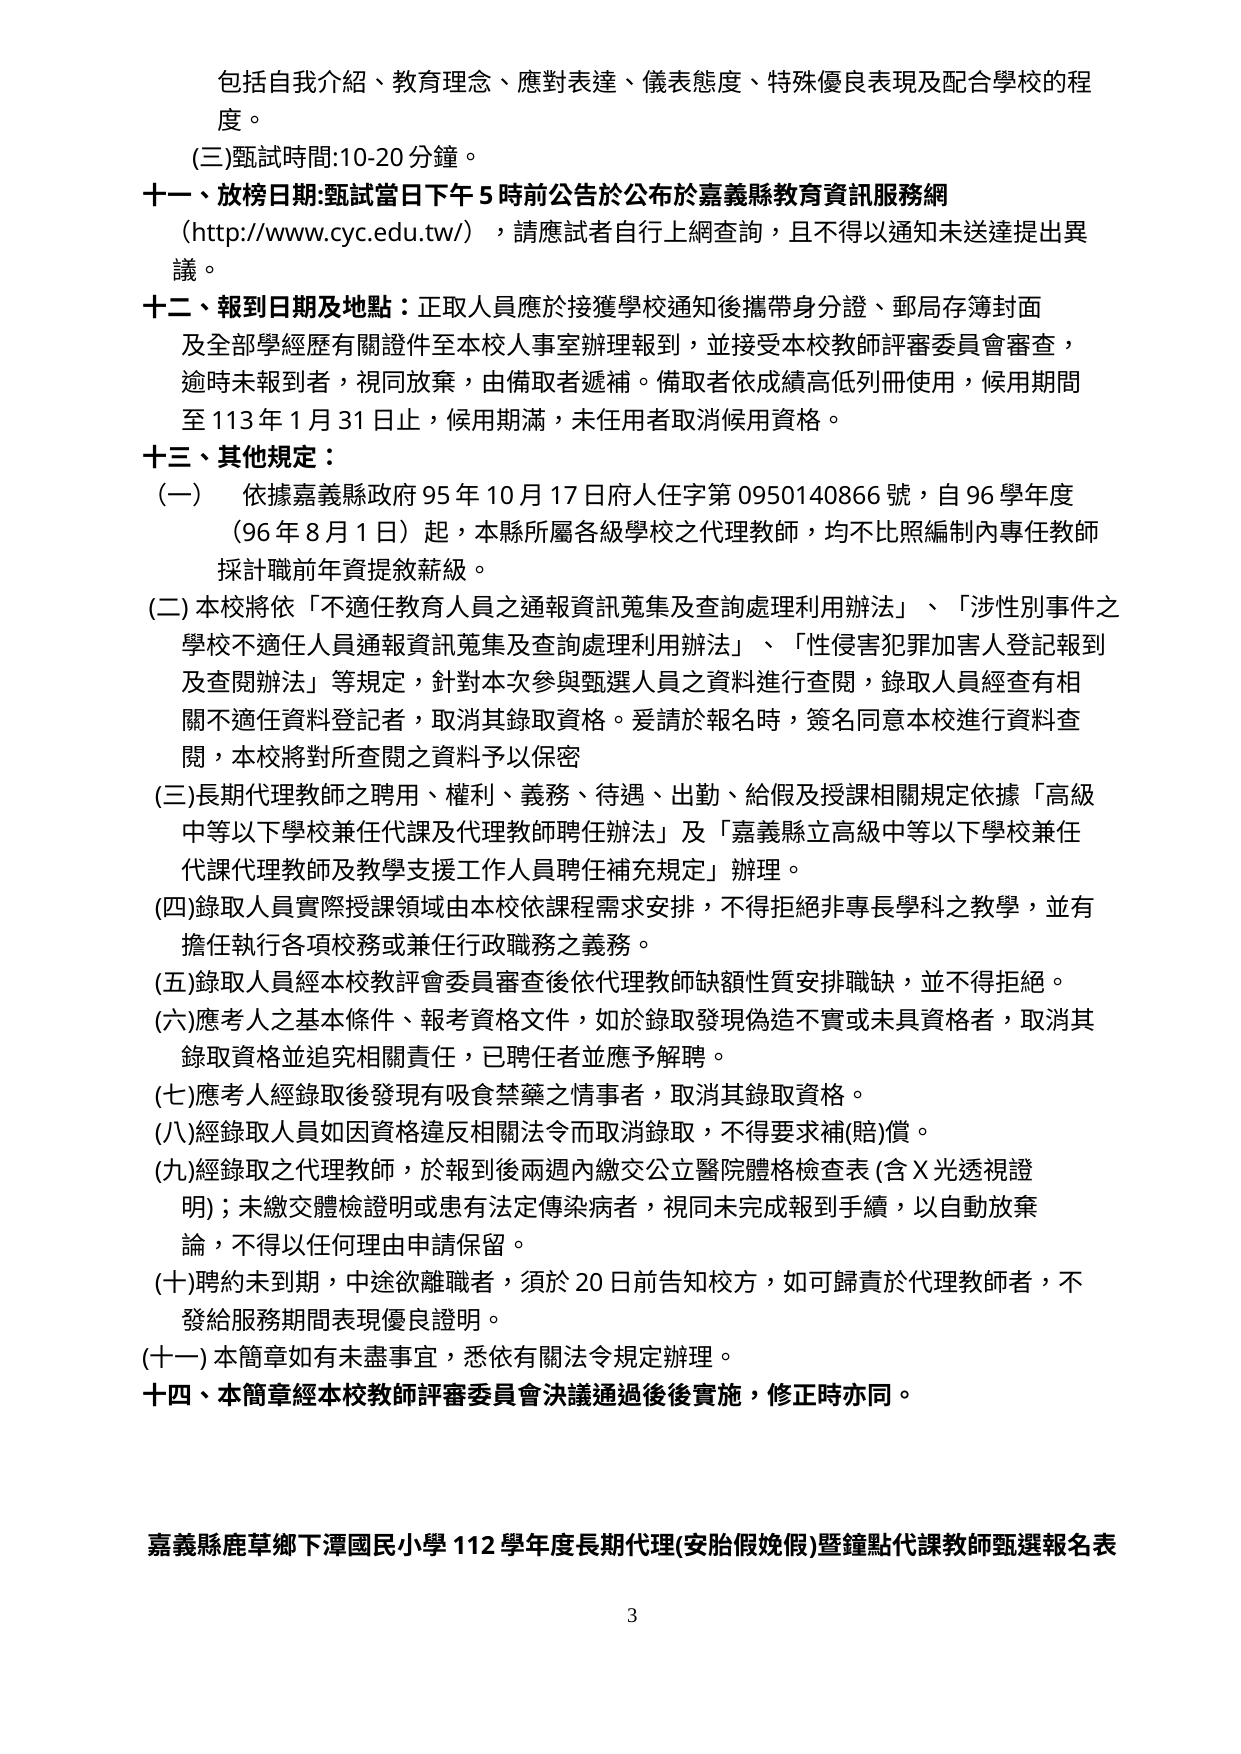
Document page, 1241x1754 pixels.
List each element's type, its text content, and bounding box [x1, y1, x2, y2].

text 十二、報到日期及地點：正取人員應於接獲學校通知後攜帶身分證、郵局存簿封面 [142, 287, 1122, 324]
text (五)錄取人員經本校教評會委員審查後依代理教師缺額性質安排職缺，並不得拒絕。 [142, 962, 1122, 999]
text 至113年1月31日止，候用期滿，未任用者取消候用資格。 [142, 399, 1122, 437]
text 及查閱辦法」等規定，針對本次參與甄選人員之資料進行查閱，錄取人員經查有相 [142, 662, 1122, 699]
text 中等以下學校兼任代課及代理教師聘任辦法」及「嘉義縣立高級中等以下學校兼任 [142, 812, 1122, 849]
text 擔任執行各項校務或兼任行政職務之義務。 [142, 924, 1122, 962]
text 論，不得以任何理由申請保留。 [142, 1224, 1122, 1262]
text 明)；未繳交體檢證明或患有法定傳染病者，視同未完成報到手續，以自動放棄 [142, 1187, 1122, 1224]
text 嘉義縣鹿草鄉下潭國民小學112學年度長期代理(安胎假娩假)暨鐘點代課教師甄選報名表 [142, 1524, 1122, 1562]
text 及全部學經歷有關證件至本校人事室辦理報到，並接受本校教師評審委員會審查， [142, 324, 1122, 362]
text (六)應考人之基本條件、報考資格文件，如於錄取發現偽造不實或未具資格者，取消其 [142, 999, 1122, 1037]
text (七)應考人經錄取後發現有吸食禁藥之情事者，取消其錄取資格。 [142, 1074, 1122, 1112]
text 代課代理教師及教學支援工作人員聘任補充規定」辦理。 [142, 849, 1122, 887]
text 十三、其他規定： [142, 437, 1122, 474]
text (十)聘約未到期，中途欲離職者，須於20日前告知校方，如可歸責於代理教師者，不 [142, 1262, 1122, 1299]
text (八)經錄取人員如因資格違反相關法令而取消錄取，不得要求補(賠)償。 [142, 1112, 1122, 1149]
list 度。 [192, 99, 1122, 137]
text 閱，本校將對所查閱之資料予以保密 [142, 737, 1122, 774]
text 十一、放榜日期:甄試當日下午5時前公告於公布於嘉義縣教育資訊服務網 [142, 174, 1122, 212]
text (十一) 本簡章如有未盡事宜，悉依有關法令規定辦理。 [142, 1337, 1122, 1374]
text 十四、本簡章經本校教師評審委員會決議通過後後實施，修正時亦同。 [142, 1374, 1122, 1412]
text （http://www.cyc.edu.tw/），請應試者自行上網查詢，且不得以通知未送達提出異 [127, 212, 1122, 249]
list (三)甄試時間:10-20分鐘。 [192, 137, 1122, 174]
text (三)長期代理教師之聘用、權利、義務、待遇、出勤、給假及授課相關規定依據「高級 [142, 774, 1122, 812]
text 議。 [127, 249, 1122, 287]
text 學校不適任人員通報資訊蒐集及查詢處理利用辦法」、「性侵害犯罪加害人登記報到 [142, 624, 1122, 662]
text 關不適任資料登記者，取消其錄取資格。爰請於報名時，簽名同意本校進行資料查 [142, 699, 1122, 737]
list 依據嘉義縣政府府人任字第0950140866號，自96學年度（）起，本縣所屬各級學校之代理教師，均不比照編制內專任教師採計職前年資提敘薪級。 [142, 474, 1122, 587]
text (九)經錄取之代理教師，於報到後兩週內繳交公立醫院體格檢查表 (含Ｘ光透視證 [142, 1149, 1122, 1187]
text (四)錄取人員實際授課領域由本校依課程需求安排，不得拒絕非專長學科之教學，並有 [142, 887, 1122, 924]
list 包括自我介紹、教育理念、應對表達、儀表態度、特殊優良表現及配合學校的程 [192, 62, 1122, 99]
text 逾時未報到者，視同放棄，由備取者遞補。備取者依成績高低列冊使用，候用期間 [142, 362, 1122, 399]
text (二) 本校將依「不適任教育人員之通報資訊蒐集及查詢處理利用辦法」、「涉性別事件之 [142, 587, 1122, 624]
text 發給服務期間表現優良證明。 [142, 1299, 1122, 1337]
text 錄取資格並追究相關責任，已聘任者並應予解聘。 [142, 1037, 1122, 1074]
